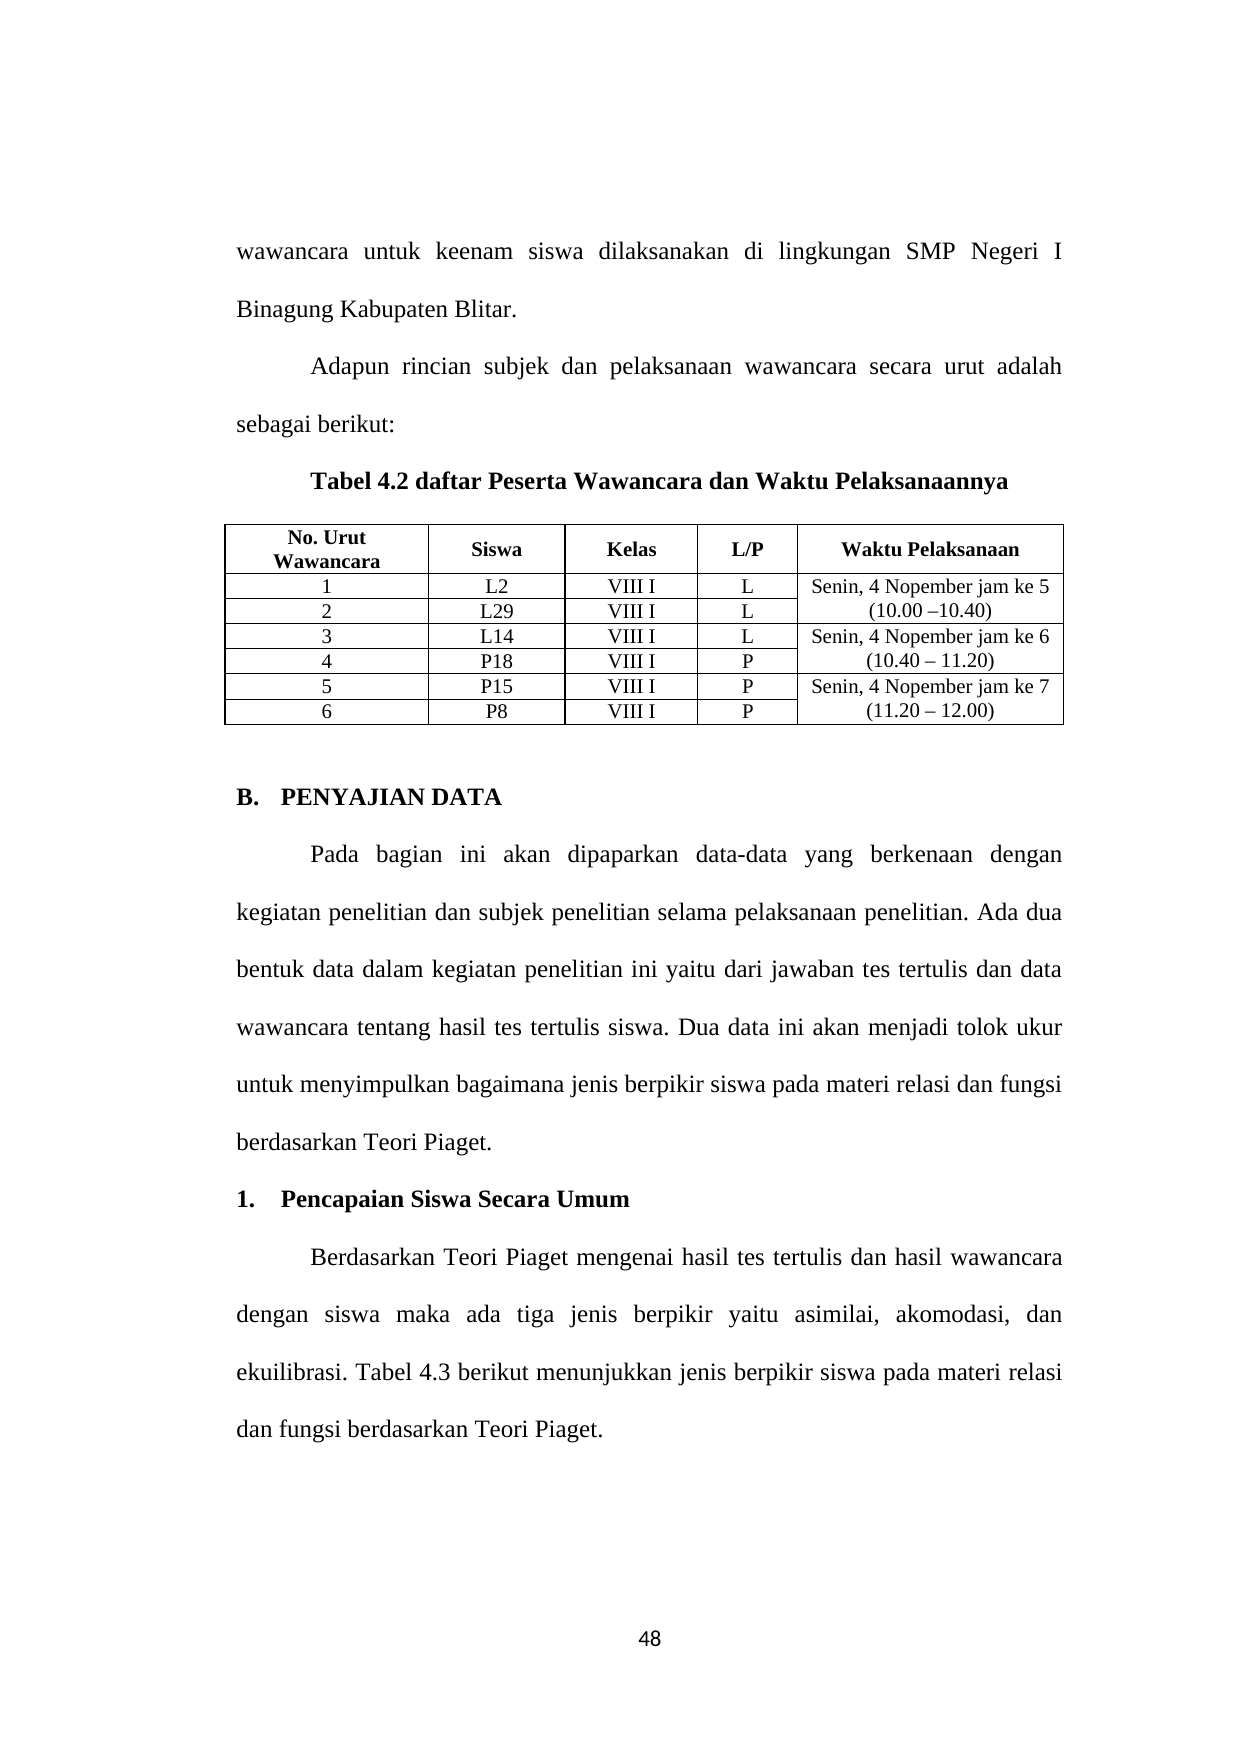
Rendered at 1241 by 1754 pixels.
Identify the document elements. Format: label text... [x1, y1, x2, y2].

table_cell VIII I [566, 700, 697, 723]
table_cell L [698, 574, 797, 598]
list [236, 236, 1063, 322]
table_cell P [698, 674, 797, 698]
list Berdasarkan Teori Piaget mengenai hasil tes tertulis dan hasil wawancara dengan siswa maka ada tiga jenis berpikir yaitu asimilai, akomodasi, dan ekuilibrasi. Tabel 4.3 berikut menunjukkan jenis berpikir siswa pada materi relasi dan fungsi berdasarkan Teori Piaget. [236, 1242, 1063, 1443]
table_cell Senin, 4 Nopember jam ke 5 (10.00 –10.40) [798, 574, 1063, 623]
table_cell VIII I [566, 599, 697, 623]
table_cell VIII I [566, 574, 697, 598]
table_cell Senin, 4 Nopember jam ke 7 (11.20 – 12.00) [798, 674, 1063, 723]
table_cell L [698, 624, 797, 648]
table_cell 3 [226, 624, 428, 648]
table_cell 5 [226, 674, 428, 698]
table_header Kelas [566, 525, 697, 573]
table_cell 2 [226, 599, 428, 623]
table_cell P8 [429, 700, 564, 723]
table_cell P15 [429, 674, 564, 698]
table_cell P [698, 700, 797, 723]
table_cell 6 [226, 700, 428, 723]
table_cell VIII I [566, 624, 697, 648]
table_header Siswa [429, 525, 564, 573]
table_cell L2 [429, 574, 564, 598]
table_cell VIII I [566, 674, 697, 698]
table_cell L29 [429, 599, 564, 623]
table_header No. Urut Wawancara [226, 525, 428, 573]
list PENYAJIAN DATA [236, 782, 1063, 811]
table_cell VIII I [566, 649, 697, 673]
table_header Waktu Pelaksanaan [798, 525, 1063, 573]
table_cell Senin, 4 Nopember jam ke 6 (10.40 – 11.20) [798, 624, 1063, 673]
table_cell 1 [226, 574, 428, 598]
list Pada bagian ini akan dipaparkan data-data yang berkenaan dengan kegiatan penelitian dan subjek penelitian selama pelaksanaan penelitian. Ada dua bentuk data dalam kegiatan penelitian ini yaitu dari jawaban tes tertulis dan data wawancara tentang hasil tes tertulis siswa. Dua data ini akan menjadi tolok ukur untuk menyimpulkan bagaimana jenis berpikir siswa pada materi relasi dan fungsi berdasarkan Teori Piaget. [236, 839, 1063, 1156]
list Adapun rincian subjek dan pelaksanaan wawancara secara urut adalah sebagai berikut: [236, 351, 1063, 437]
list Tabel 4.2 daftar Peserta Wawancara dan Waktu Pelaksanaannya [236, 466, 1063, 495]
table_cell L14 [429, 624, 564, 648]
table_cell P [698, 649, 797, 673]
table_cell L [698, 599, 797, 623]
table_cell P18 [429, 649, 564, 673]
list Pencapaian Siswa Secara Umum [236, 1184, 1063, 1213]
table_cell 4 [226, 649, 428, 673]
table_header L/P [698, 525, 797, 573]
